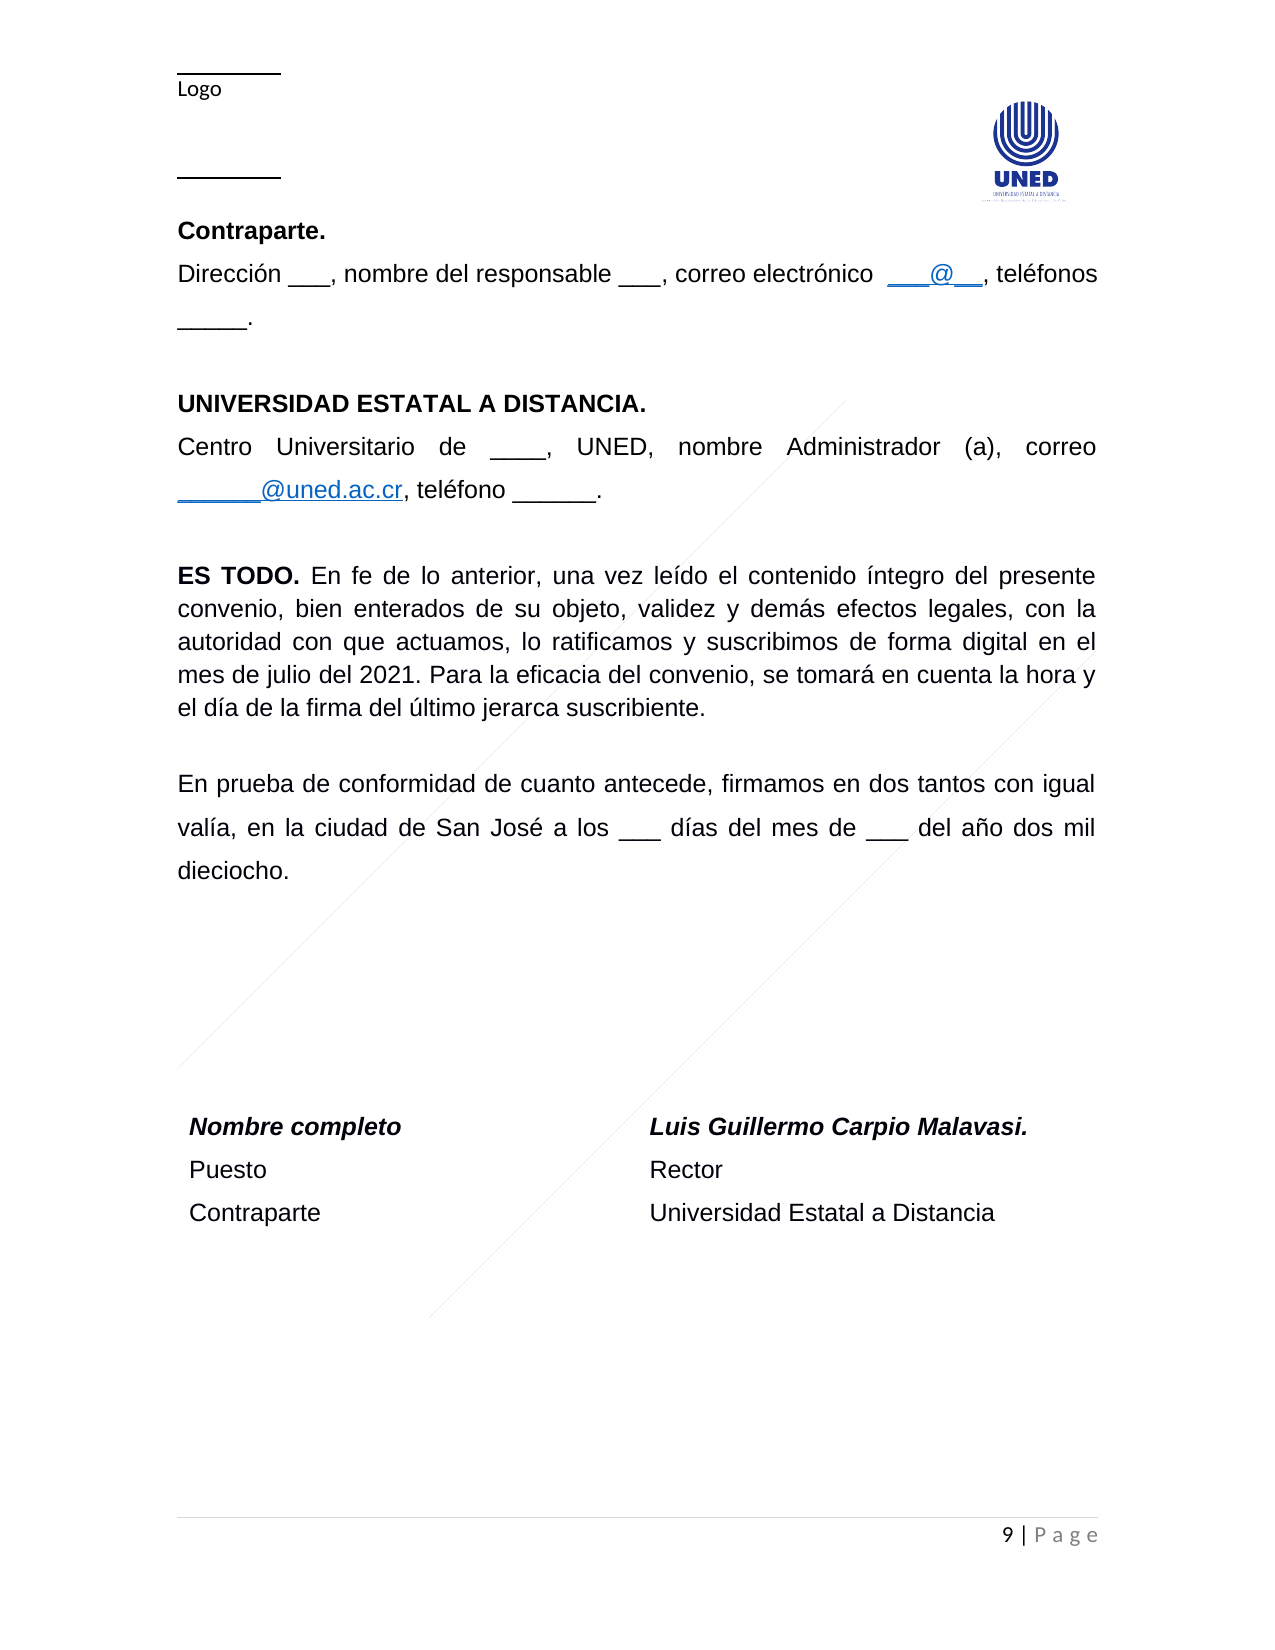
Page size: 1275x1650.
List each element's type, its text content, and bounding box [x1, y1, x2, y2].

table_header Nombre completo Puesto Contraparte [177, 1111, 637, 1239]
text UNIVERSIDAD ESTATAL A DISTANCIA. [177, 389, 1098, 417]
text Centro Universitario de ____, UNED, nombre Administrador (a), correo ______@uned.ac.cr, teléfono ______. [177, 432, 1098, 504]
table_header Luis Guillermo Carpio Malavasi. Rector Universidad Estatal a Distancia [638, 1111, 1098, 1239]
picture [982, 101, 1067, 202]
text En prueba de conformidad de cuanto antecede, firmamos en dos tantos con igual valía, en la ciudad de San José a los ___ días del mes de ___ del año dos mil dieciocho. [177, 769, 1098, 884]
text ES TODO. En fe de lo anterior, una vez leído el contenido íntegro del presente convenio, bien enterados de su objeto, validez y demás efectos legales, con la autoridad con que actuamos, lo ratificamos y suscribimos de forma digital en el mes de julio del 2021. Para la eficacia del convenio, se tomará en cuenta la hora y el día de la firma del último jerarca suscribiente. [177, 561, 1098, 722]
text Contraparte. [177, 216, 1098, 245]
text Dirección ___, nombre del responsable ___, correo electrónico ___@__, teléfonos _____. [177, 259, 1098, 331]
